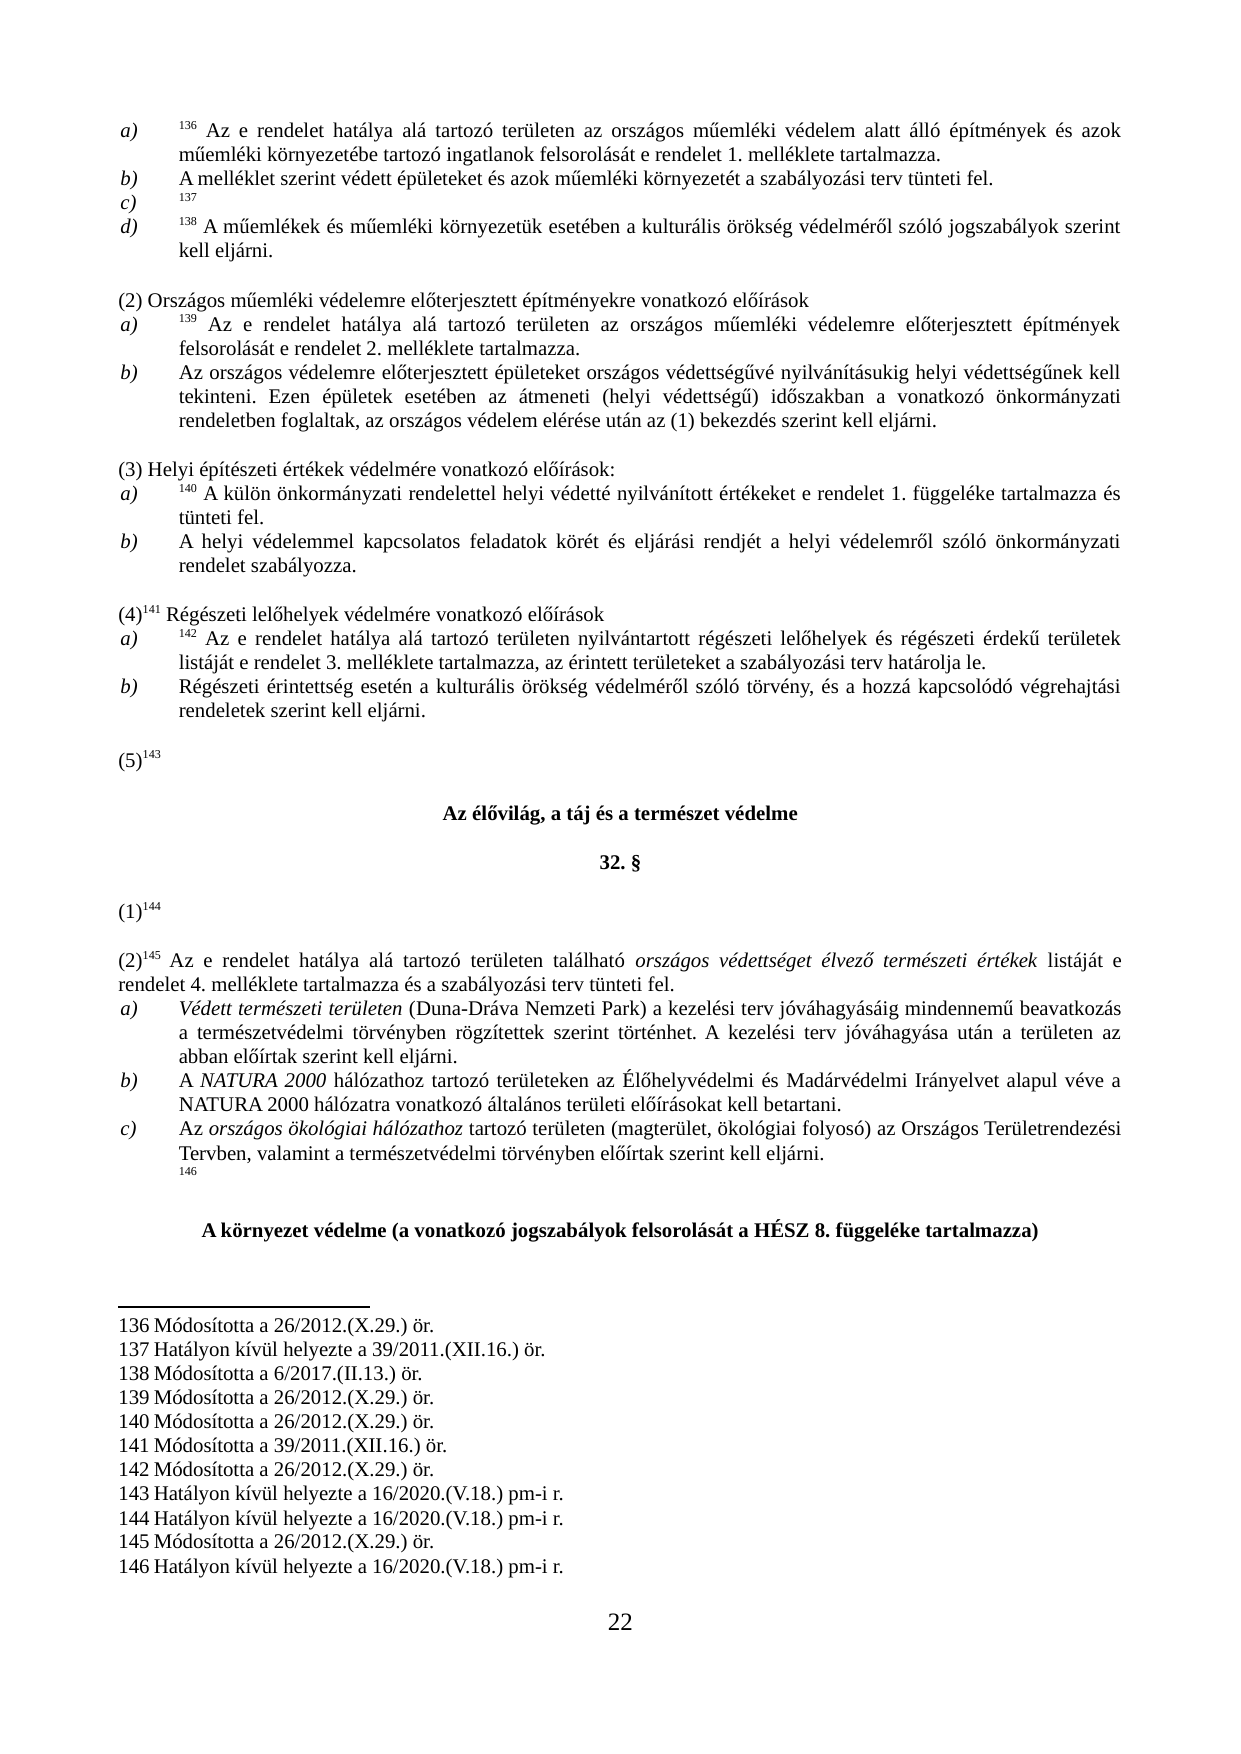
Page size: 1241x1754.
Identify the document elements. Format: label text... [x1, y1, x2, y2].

text a) Az e rendelet hatálya alá tartozó területen az országos műemléki védelemre előterjesztett építmények felsorolását e rendelet 2. melléklete tartalmazza. [120, 312, 1122, 360]
text d) A műemlékek és műemléki környezetük esetében a kulturális örökség védelméről szóló jogszabályok szerint kell eljárni. [120, 214, 1122, 262]
text c) [120, 190, 1122, 214]
text (3) Helyi építészeti értékek védelmére vonatkozó előírások: [118, 457, 1122, 481]
text 32. § [118, 850, 1122, 874]
text a) A külön önkormányzati rendelettel helyi védetté nyilvánított értékeket e rendelet 1. függeléke tartalmazza és tünteti fel. [120, 481, 1122, 529]
text b) A melléklet szerint védett épületeket és azok műemléki környezetét a szabályozási terv tünteti fel. [120, 166, 1122, 190]
text b) A NATURA 2000 hálózathoz tartozó területeken az Élőhelyvédelmi és Madárvédelmi Irányelvet alapul véve a NATURA 2000 hálózatra vonatkozó általános területi előírásokat kell betartani. [120, 1068, 1122, 1116]
text a) Védett természeti területen (Duna-Dráva Nemzeti Park) a kezelési terv jóváhagyásáig mindennemű beavatkozás a természetvédelmi törvényben rögzítettek szerint történhet. A kezelési terv jóváhagyása után a területen az abban előírtak szerint kell eljárni. [120, 996, 1122, 1068]
text b) A helyi védelemmel kapcsolatos feladatok körét és eljárási rendjét a helyi védelemről szóló önkormányzati rendelet szabályozza. [120, 529, 1122, 577]
text (5) [118, 747, 1122, 772]
text b) Régészeti érintettség esetén a kulturális örökség védelméről szóló törvény, és a hozzá kapcsolódó végrehajtási rendeletek szerint kell eljárni. [120, 674, 1122, 722]
text a) Az e rendelet hatálya alá tartozó területen az országos műemléki védelem alatt álló építmények és azok műemléki környezetébe tartozó ingatlanok felsorolását e rendelet 1. melléklete tartalmazza. [120, 118, 1122, 166]
text b) Az országos védelemre előterjesztett épületeket országos védettségűvé nyilvánításukig helyi védettségűnek kell tekinteni. Ezen épületek esetében az átmeneti (helyi védettségű) időszakban a vonatkozó önkormányzati rendeletben foglaltak, az országos védelem elérése után az (1) bekezdés szerint kell eljárni. [120, 360, 1122, 432]
text A környezet védelme (a vonatkozó jogszabályok felsorolását a HÉSZ 8. függeléke tartalmazza) [118, 1218, 1122, 1242]
text Az élővilág, a táj és a természet védelme [118, 801, 1122, 825]
text (4) Régészeti lelőhelyek védelmére vonatkozó előírások [118, 602, 1122, 626]
text (2) Országos műemléki védelemre előterjesztett építményekre vonatkozó előírások [118, 287, 1122, 312]
text (2) Az e rendelet hatálya alá tartozó területen található országos védettséget élvező természeti értékek listáját e rendelet 4. melléklete tartalmazza és a szabályozási terv tünteti fel. [118, 948, 1122, 996]
text a) Az e rendelet hatálya alá tartozó területen nyilvántartott régészeti lelőhelyek és régészeti érdekű területek listáját e rendelet 3. melléklete tartalmazza, az érintett területeket a szabályozási terv határolja le. [120, 626, 1122, 674]
text (1) [118, 899, 1122, 923]
text c) Az országos ökológiai hálózathoz tartozó területen (magterület, ökológiai folyosó) az Országos Területrendezési Tervben, valamint a természetvédelmi törvényben előírtak szerint kell eljárni. [120, 1116, 1122, 1188]
